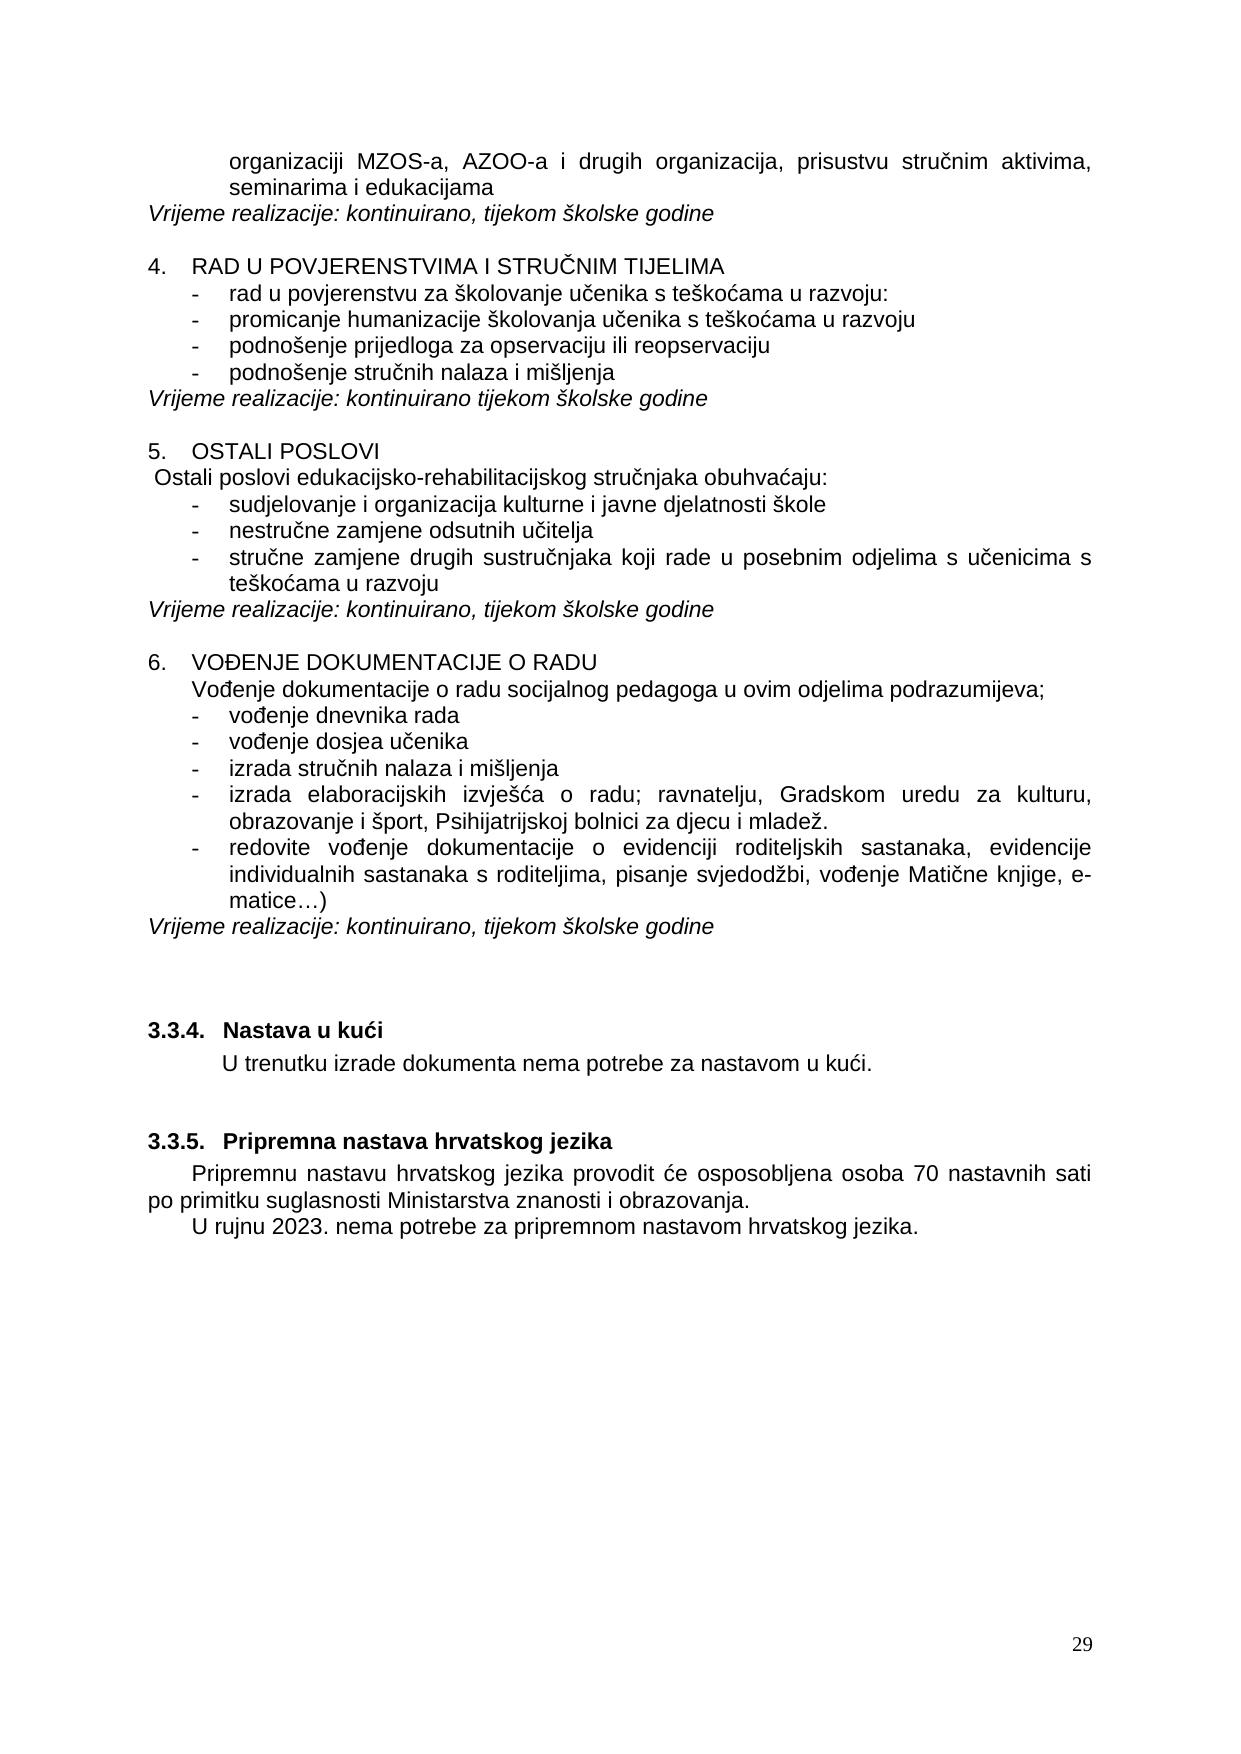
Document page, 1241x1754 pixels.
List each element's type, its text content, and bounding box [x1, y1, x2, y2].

subtitle Pripremna nastava hrvatskog jezika [148, 1128, 1092, 1154]
text Pripremnu nastavu hrvatskog jezika provodit će osposobljena osoba 70 nastavnih sati po primitku suglasnosti Ministarstva znanosti i obrazovanja. [148, 1160, 1092, 1213]
list VOĐENJE DOKUMENTACIJE O RADU [148, 649, 1092, 676]
text Vrijeme realizacije: kontinuirano, tijekom školske godine [148, 913, 1092, 939]
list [191, 148, 1092, 200]
text Vrijeme realizacije: kontinuirano, tijekom školske godine [148, 200, 1092, 227]
list izrada elaboracijskih izvješća o radu; ravnatelju, Gradskom uredu za kulturu, obrazovanje i šport, Psihijatrijskoj bolnici za djecu i mladež. [191, 781, 1092, 834]
subtitle Nastava u kući [148, 1017, 1092, 1044]
list vođenje dnevnika rada [191, 702, 1092, 728]
list podnošenje prijedloga za opservaciju ili reopservaciju [191, 332, 1092, 359]
list nestručne zamjene odsutnih učitelja [191, 517, 1092, 544]
list OSTALI POSLOVI [148, 438, 1092, 464]
text Vrijeme realizacije: kontinuirano, tijekom školske godine [148, 596, 1092, 623]
text Vođenje dokumentacije o radu socijalnog pedagoga u ovim odjelima podrazumijeva; [191, 676, 1092, 702]
list sudjelovanje i organizacija kulturne i javne djelatnosti škole [191, 491, 1092, 517]
text Vrijeme realizacije: kontinuirano tijekom školske godine [148, 385, 1092, 412]
list podnošenje stručnih nalaza i mišljenja [191, 359, 1092, 385]
list stručne zamjene drugih sustručnjaka koji rade u posebnim odjelima s učenicima s teškoćama u razvoju [191, 544, 1092, 596]
list rad u povjerenstvu za školovanje učenika s teškoćama u razvoju: [191, 279, 1092, 306]
text Ostali poslovi edukacijsko-rehabilitacijskog stručnjaka obuhvaćaju: [148, 464, 1092, 491]
list RAD U POVJERENSTVIMA I STRUČNIM TIJELIMA [148, 253, 1092, 279]
list vođenje dosjea učenika [191, 728, 1092, 755]
list promicanje humanizacije školovanja učenika s teškoćama u razvoju [191, 306, 1092, 332]
list redovite vođenje dokumentacije o evidenciji roditeljskih sastanaka, evidencije individualnih sastanaka s roditeljima, pisanje svjedodžbi, vođenje Matične knjige, e-matice…) [191, 834, 1092, 913]
list izrada stručnih nalaza i mišljenja [191, 755, 1092, 781]
text U trenutku izrade dokumenta nema potrebe za nastavom u kući. [148, 1050, 1092, 1076]
text U rujnu 2023. nema potrebe za pripremnom nastavom hrvatskog jezika. [148, 1213, 1092, 1239]
